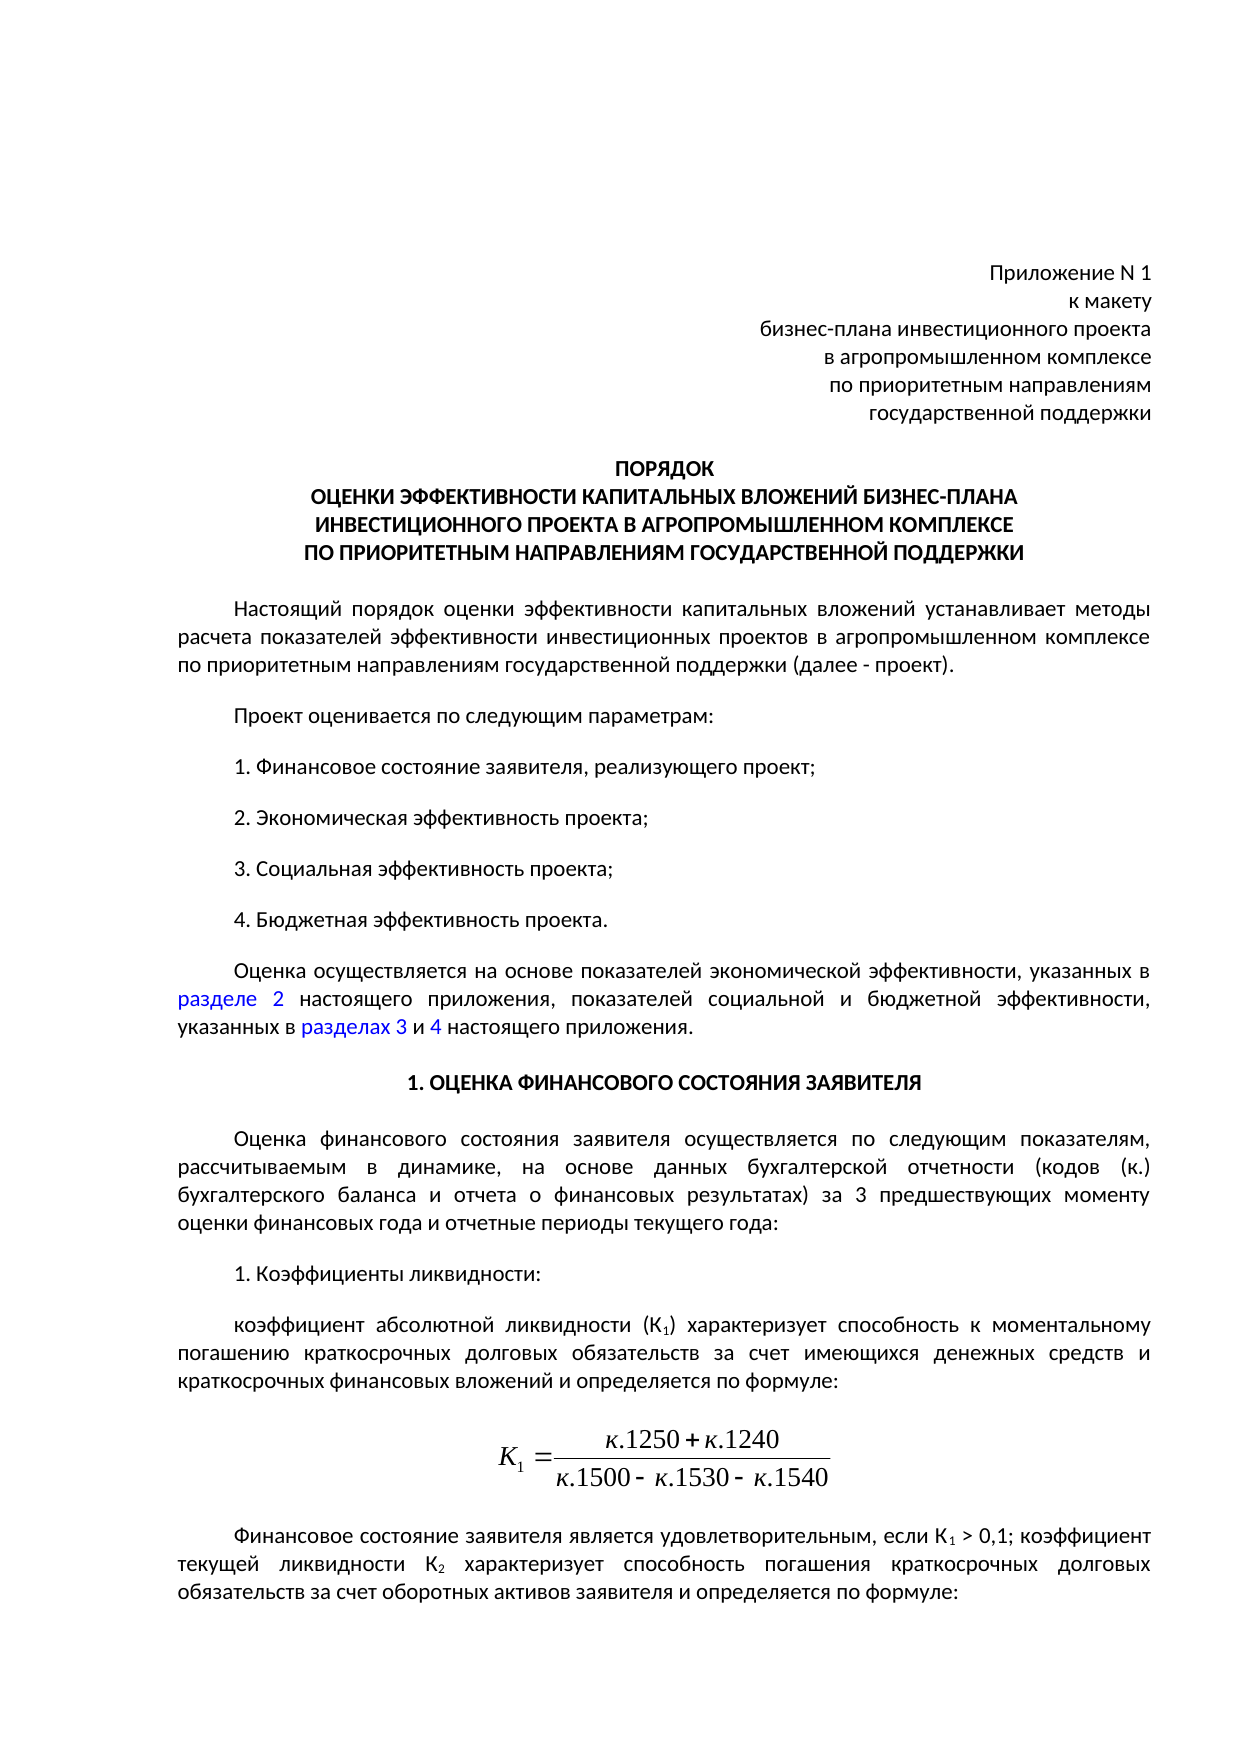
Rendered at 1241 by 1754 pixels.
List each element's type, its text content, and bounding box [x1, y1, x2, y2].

text коэффициент абсолютной ликвидности (К1) характеризует способность к моментальному погашению краткосрочных долговых обязательств за счет имеющихся денежных средств и краткосрочных финансовых вложений и определяется по формуле: [177, 1310, 1152, 1394]
text государственной поддержки [177, 398, 1152, 426]
text в агропромышленном комплексе [177, 342, 1152, 370]
text 4. Бюджетная эффективность проекта. [177, 905, 1152, 933]
text к макету [177, 286, 1152, 314]
title ОЦЕНКИ ЭФФЕКТИВНОСТИ КАПИТАЛЬНЫХ ВЛОЖЕНИЙ БИЗНЕС-ПЛАНА [177, 482, 1152, 510]
text 1. Финансовое состояние заявителя, реализующего проект; [177, 752, 1152, 780]
title ИНВЕСТИЦИОННОГО ПРОЕКТА В АГРОПРОМЫШЛЕННОМ КОМПЛЕКСЕ [177, 510, 1152, 538]
text Настоящий порядок оценки эффективности капитальных вложений устанавливает методы расчета показателей эффективности инвестиционных проектов в агропромышленном комплексе по приоритетным направлениям государственной поддержки (далее - проект). [177, 594, 1152, 678]
text бизнес-плана инвестиционного проекта [177, 314, 1152, 342]
text 1. Коэффициенты ликвидности: [177, 1259, 1152, 1287]
text Оценка осуществляется на основе показателей экономической эффективности, указанных в разделе 2 настоящего приложения, показателей социальной и бюджетной эффективности, указанных в разделах 3 и 4 настоящего приложения. [177, 956, 1152, 1040]
text по приоритетным направлениям [177, 370, 1152, 398]
text 3. Социальная эффективность проекта; [177, 854, 1152, 882]
text Проект оценивается по следующим параметрам: [177, 701, 1152, 729]
title ПО ПРИОРИТЕТНЫМ НАПРАВЛЕНИЯМ ГОСУДАРСТВЕННОЙ ПОДДЕРЖКИ [177, 538, 1152, 566]
text Финансовое состояние заявителя является удовлетворительным, если К1 > 0,1; коэффициент текущей ликвидности К2 характеризует способность погашения краткосрочных долговых обязательств за счет оборотных активов заявителя и определяется по формуле: [177, 1521, 1152, 1605]
title 1. ОЦЕНКА ФИНАНСОВОГО СОСТОЯНИЯ ЗАЯВИТЕЛЯ [177, 1068, 1152, 1096]
text Оценка финансового состояния заявителя осуществляется по следующим показателям, рассчитываемым в динамике, на основе данных бухгалтерской отчетности (кодов (к.) бухгалтерского баланса и отчета о финансовых результатах) за 3 предшествующих моменту оценки финансовых года и отчетные периоды текущего года: [177, 1124, 1152, 1236]
title ПОРЯДОК [177, 454, 1152, 482]
text 2. Экономическая эффективность проекта; [177, 803, 1152, 831]
text Приложение N 1 [177, 258, 1152, 286]
